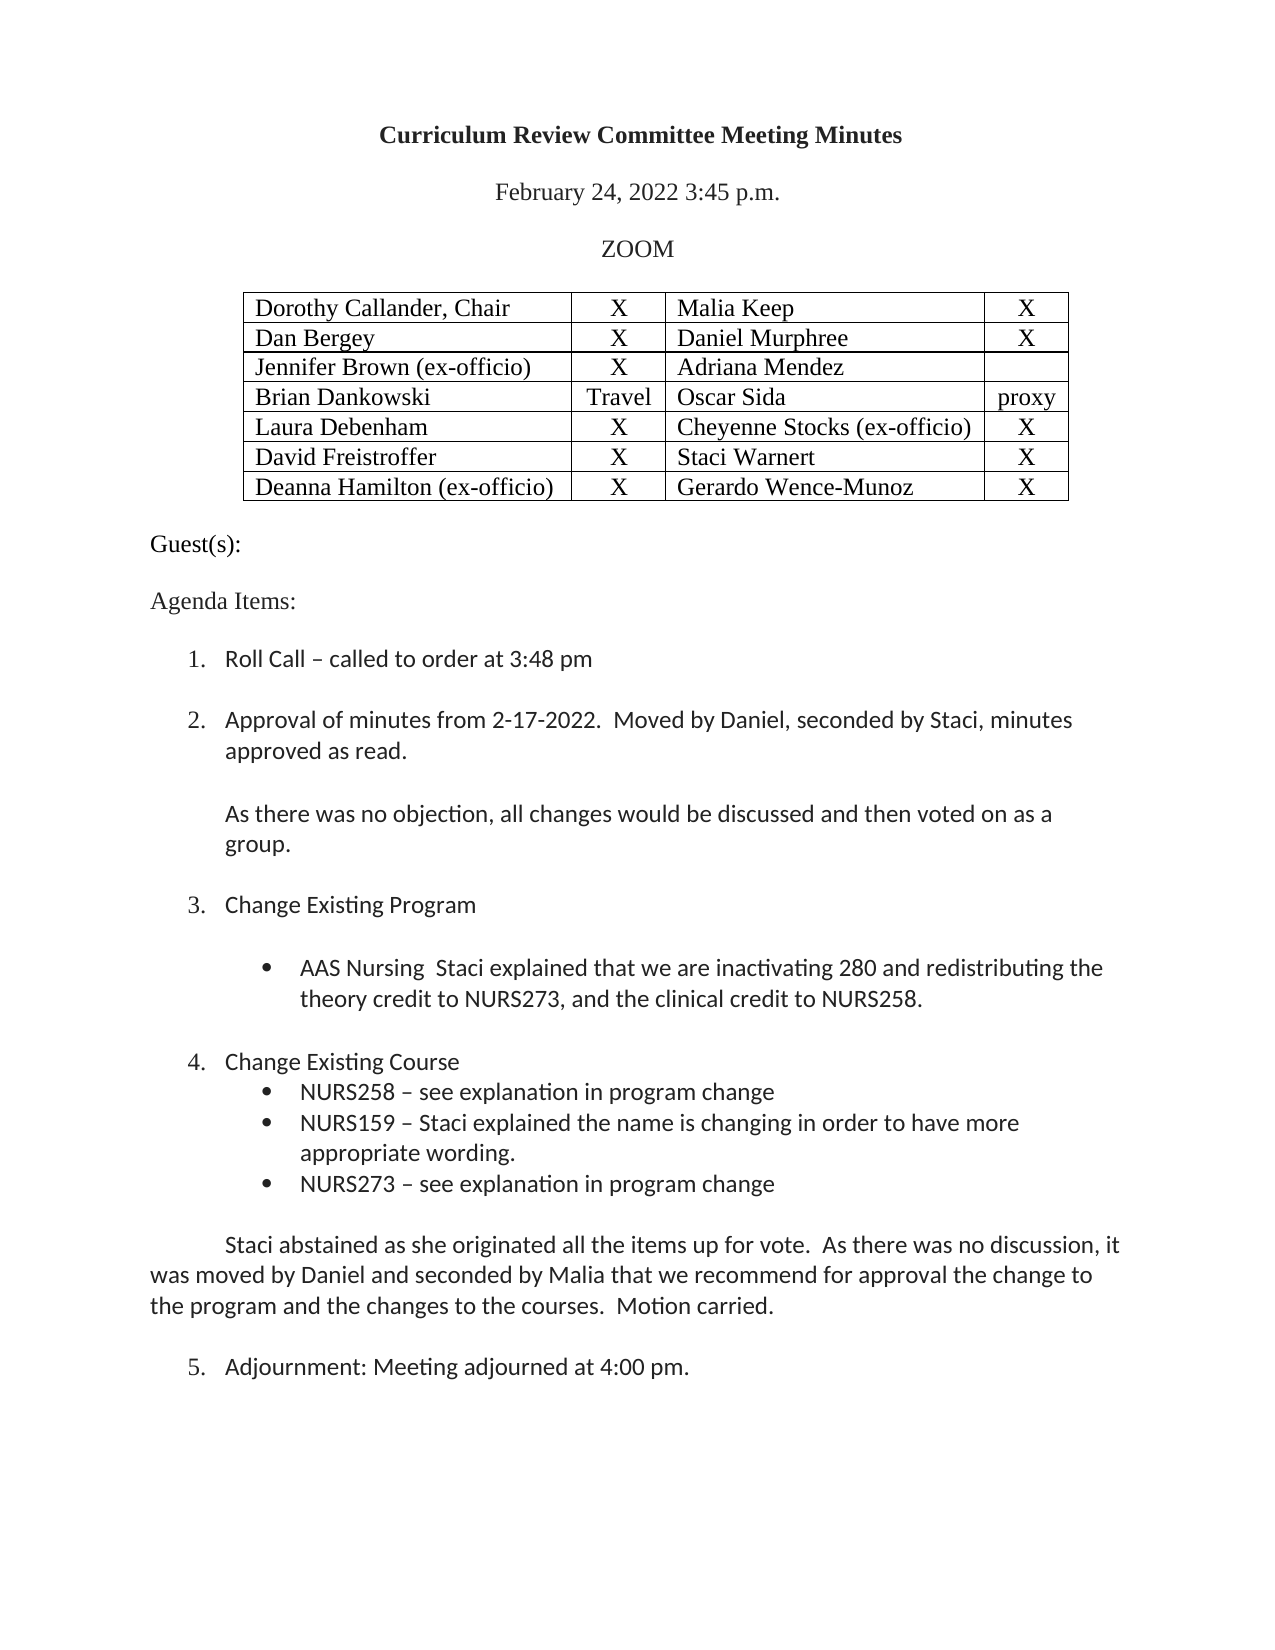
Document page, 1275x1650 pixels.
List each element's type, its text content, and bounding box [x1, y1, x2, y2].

table_cell X [985, 412, 1068, 441]
table_cell Gerardo Wence-Munoz [666, 472, 984, 500]
table_cell Deanna Hamilton (ex-officio) [244, 472, 571, 500]
text February 24, 2022 3:45 p.m. [150, 177, 1125, 206]
table_header X [985, 293, 1068, 322]
table_cell Laura Debenham [244, 412, 571, 441]
list NURS273 – see explanation in program change [262, 1168, 1125, 1198]
list Adjournment: Meeting adjourned at 4:00 pm. [187, 1351, 1125, 1381]
table_cell X [572, 353, 665, 381]
text Guest(s): [150, 529, 1125, 558]
list AAS Nursing Staci explained that we are inactivating 280 and redistributing the theory credit to NURS273, and the clinical credit to NURS258. [262, 952, 1125, 1013]
table_cell David Freistroffer [244, 442, 571, 471]
text Agenda Items: [150, 586, 1125, 615]
table_cell X [572, 323, 665, 351]
table_cell Daniel Murphree [666, 323, 984, 351]
list NURS258 – see explanation in program change [262, 1076, 1125, 1107]
list Approval of minutes from 2-17-2022. Moved by Daniel, seconded by Staci, minutes approved as read. [187, 705, 1125, 766]
list As there was no objection, all changes would be discussed and then voted on as a group. [225, 798, 1125, 859]
table_header Malia Keep [666, 293, 984, 322]
list Roll Call – called to order at 3:48 pm [187, 644, 1125, 674]
table_cell proxy [985, 382, 1068, 411]
table_cell X [985, 442, 1068, 471]
list Change Existing Course [187, 1046, 1125, 1076]
table_cell X [572, 442, 665, 471]
text Staci abstained as she originated all the items up for vote. As there was no discussion, it was moved by Daniel and seconded by Malia that we recommend for approval the change to the program and the changes to the courses. Motion carried. [150, 1229, 1125, 1320]
table_header Dorothy Callander, Chair [244, 293, 571, 322]
table_cell [985, 353, 1068, 381]
table_cell Cheyenne Stocks (ex-officio) [666, 412, 984, 441]
table_cell X [985, 472, 1068, 500]
table_cell X [572, 472, 665, 500]
table_cell Oscar Sida [666, 382, 984, 411]
table_header X [572, 293, 665, 322]
text Curriculum Review Committee Meeting Minutes [150, 120, 1125, 149]
table_cell X [572, 412, 665, 441]
table_cell Jennifer Brown (ex-officio) [244, 353, 571, 381]
table_cell Staci Warnert [666, 442, 984, 471]
table_cell Brian Dankowski [244, 382, 571, 411]
table_cell Adriana Mendez [666, 353, 984, 381]
text ZOOM [150, 234, 1125, 263]
table_cell X [985, 323, 1068, 351]
list NURS159 – Staci explained the name is changing in order to have more appropriate wording. [262, 1107, 1125, 1168]
list Change Existing Program [187, 889, 1125, 920]
table_cell Travel [572, 382, 665, 411]
table_cell Dan Bergey [244, 323, 571, 351]
